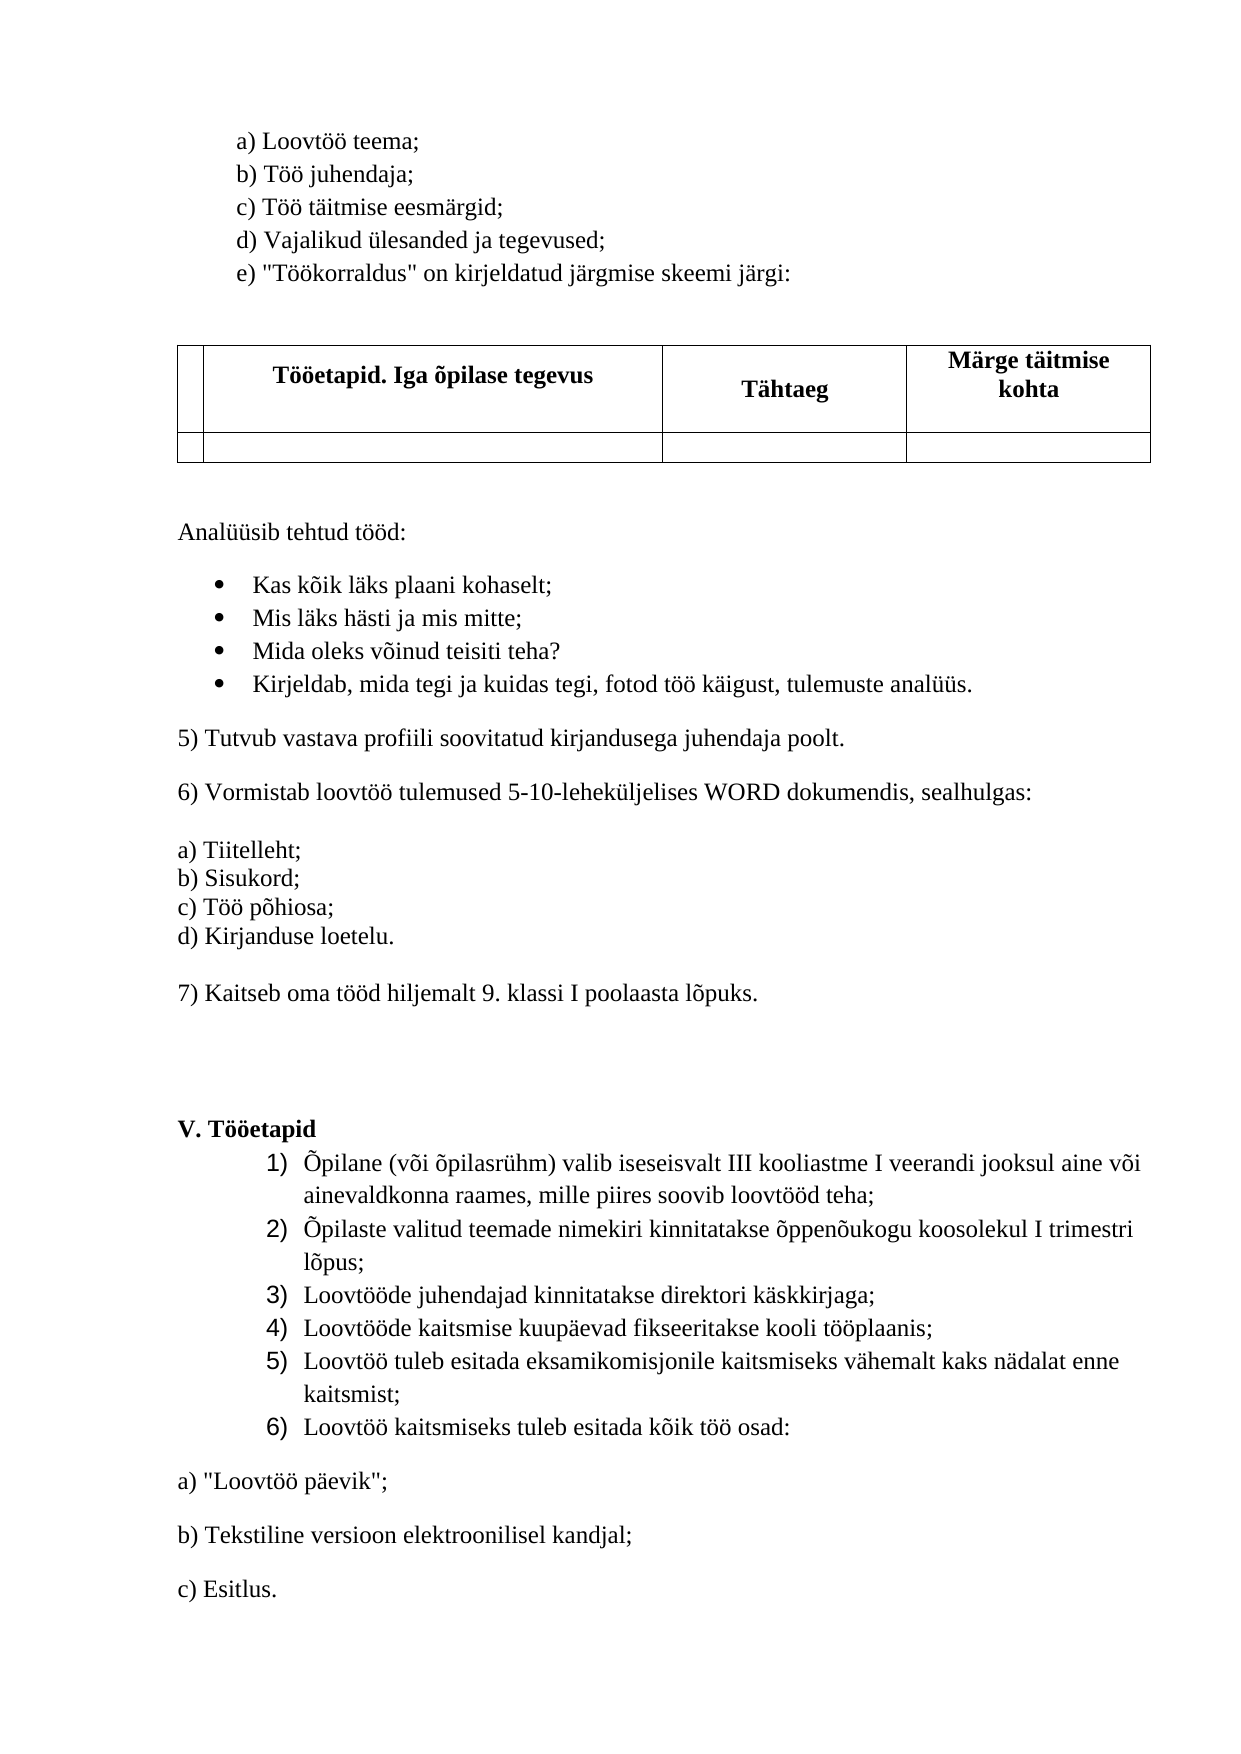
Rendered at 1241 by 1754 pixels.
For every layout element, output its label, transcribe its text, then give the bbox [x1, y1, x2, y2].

list Loovtööde kaitsmise kuupäevad fikseeritakse kooli tööplaanis; [266, 1313, 1152, 1342]
list Õpilaste valitud teemade nimekiri kinnitatakse õppenõukogu koosolekul I trimestri lõpus; [266, 1214, 1152, 1276]
list Kas kõik läks plaani kohaselt; [215, 570, 1152, 599]
table_cell [907, 433, 918, 462]
table_cell [663, 433, 674, 462]
text a) Loovtöö teema; [177, 126, 1152, 155]
table_cell [1139, 433, 1150, 462]
table_cell [178, 433, 188, 462]
text e) "Töökorraldus" on kirjeldatud järgmise skeemi järgi: [177, 258, 1152, 287]
table_cell [204, 433, 214, 462]
table_cell [192, 433, 203, 462]
table_header [178, 346, 203, 432]
text d) Kirjanduse loetelu. [177, 921, 1152, 950]
text b) Tekstiline versioon elektroonilisel kandjal; [177, 1520, 1152, 1549]
text Analüüsib tehtud tööd: [177, 517, 1152, 545]
list Mis läks hästi ja mis mitte; [215, 603, 1152, 632]
list Õpilane (või õpilasrühm) valib iseseisvalt III kooliastme I veerandi jooksul aine või ainevaldkonna raames, mille piires soovib loovtööd teha; [266, 1147, 1152, 1209]
text d) Vajalikud ülesanded ja tegevused; [177, 226, 1152, 254]
table_cell [896, 433, 906, 462]
text a) "Loovtöö päevik"; [177, 1466, 1152, 1495]
table_header Tööetapid. Iga õpilase tegevus [204, 346, 662, 432]
list Kirjeldab, mida tegi ja kuidas tegi, fotod töö käigust, tulemuste analüüs. [215, 669, 1152, 698]
text c) Esitlus. [177, 1574, 1152, 1603]
text 5) Tutvub vastava profiili soovitatud kirjandusega juhendaja poolt. [177, 723, 1152, 752]
table_cell [652, 433, 662, 462]
text 6) Vormistab loovtöö tulemused 5-10-leheküljelises WORD dokumendis, sealhulgas: [177, 777, 1152, 806]
text b) Töö juhendaja; [177, 159, 1152, 188]
list Loovtöö tuleb esitada eksamikomisjonile kaitsmiseks vähemalt kaks nädalat enne kaitsmist; [266, 1346, 1152, 1408]
list Loovtööde juhendajad kinnitatakse direktori käskkirjaga; [266, 1280, 1152, 1309]
text c) Töö täitmise eesmärgid; [177, 192, 1152, 221]
list Loovtöö kaitsmiseks tuleb esitada kõik töö osad: [266, 1412, 1152, 1441]
list Mida oleks võinud teisiti teha? [215, 636, 1152, 665]
table_header Tähtaeg [663, 346, 906, 432]
text 7) Kaitseb oma tööd hiljemalt 9. klassi I poolaasta lõpuks. [177, 978, 1152, 1007]
subtitle V. Tööetapid [177, 1114, 1152, 1143]
text a) Tiitelleht; b) Sisukord; c) Töö põhiosa; [177, 835, 1152, 921]
